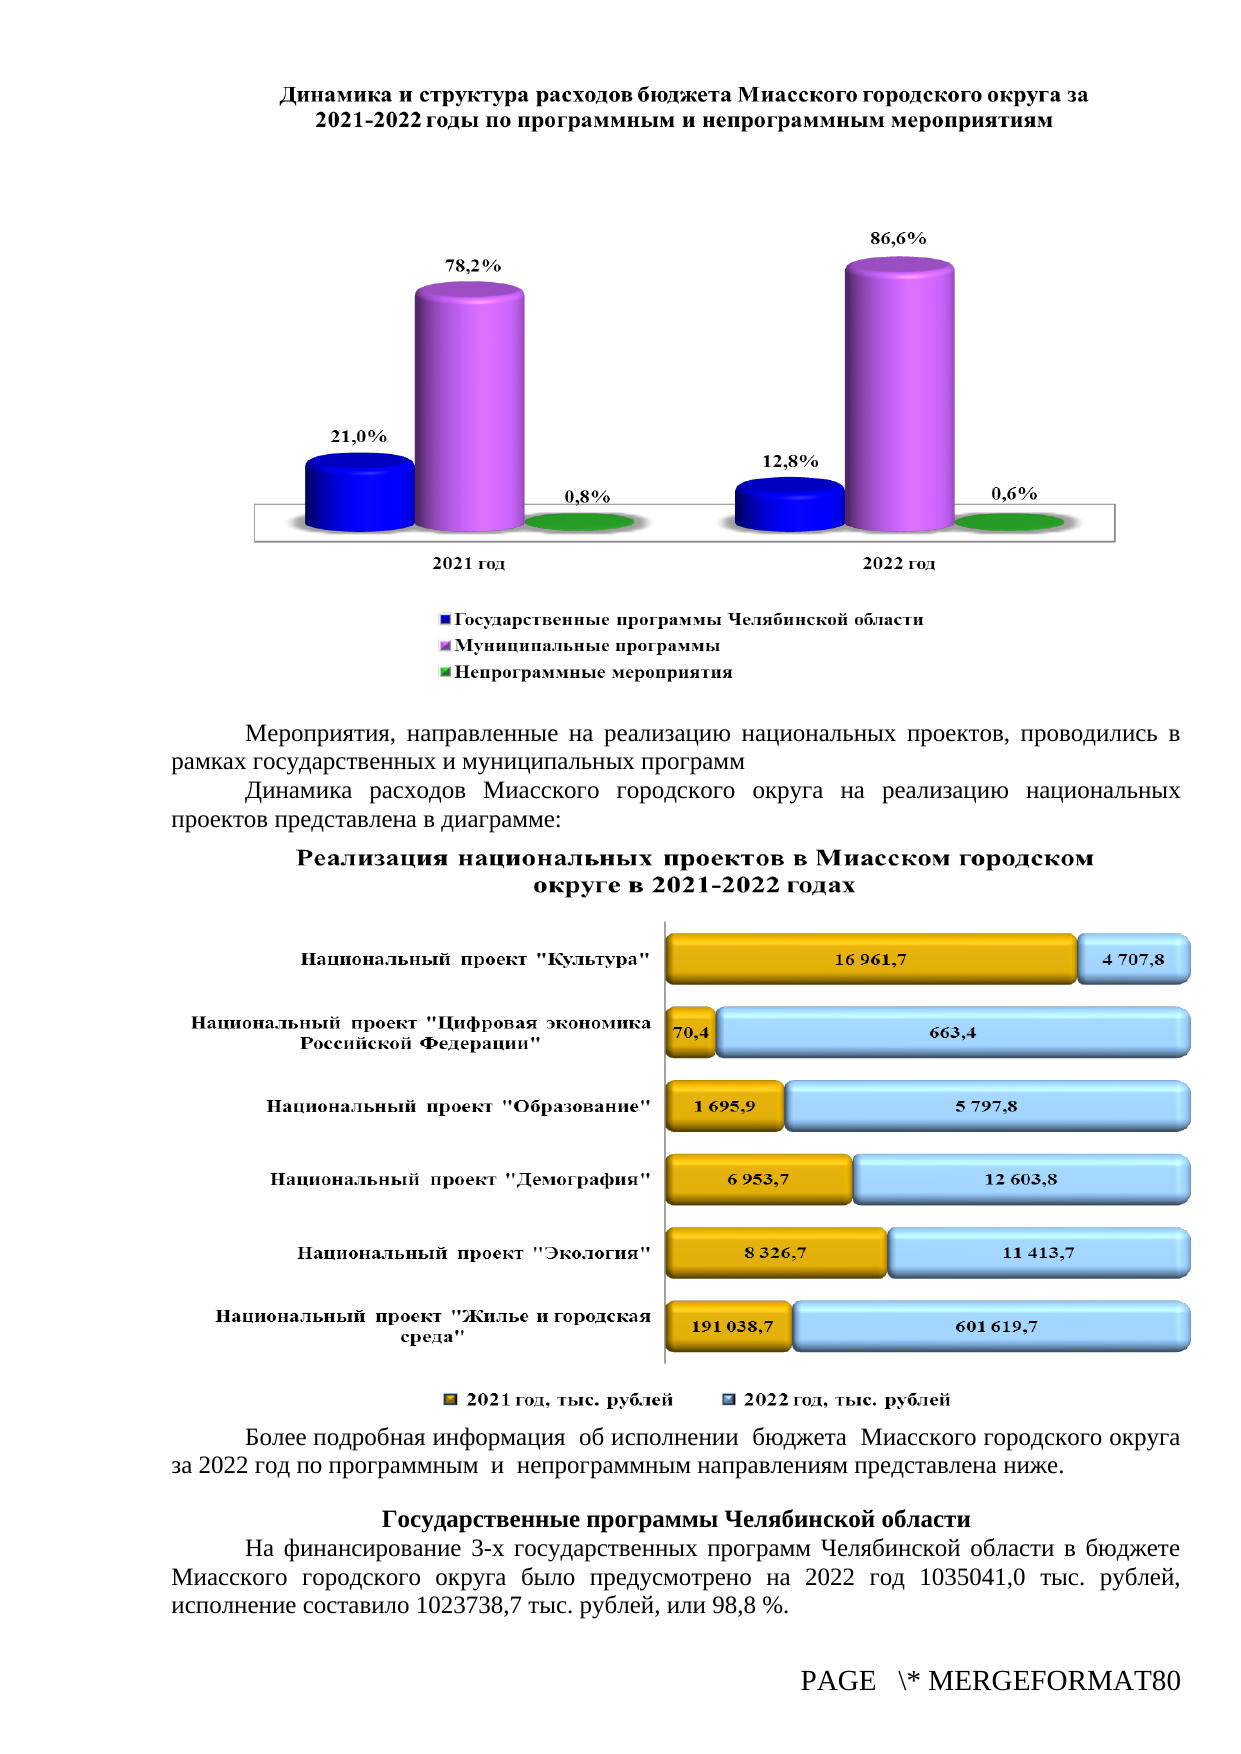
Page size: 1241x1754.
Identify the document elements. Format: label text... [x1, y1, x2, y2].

text Более подробная информация об исполнении бюджета Миасского городского округа за 2022 год по программным и непрограммным направлениям представлена ниже. [171, 1422, 1181, 1479]
picture [171, 70, 1197, 718]
text Государственные программы Челябинской области [171, 1504, 1181, 1533]
picture [171, 832, 1217, 1422]
text На финансирование 3-х государственных программ Челябинской области в бюджете Миасского городского округа было предусмотрено на 2022 год 1035041,0 тыс. рублей, исполнение составило 1023738,7 тыс. рублей, или 98,8 %. [171, 1533, 1181, 1619]
text Динамика расходов Миасского городского округа на реализацию национальных проектов представлена в диаграмме: [171, 775, 1181, 832]
text Мероприятия, направленные на реализацию национальных проектов, проводились в рамках государственных и муниципальных программ [171, 718, 1181, 775]
